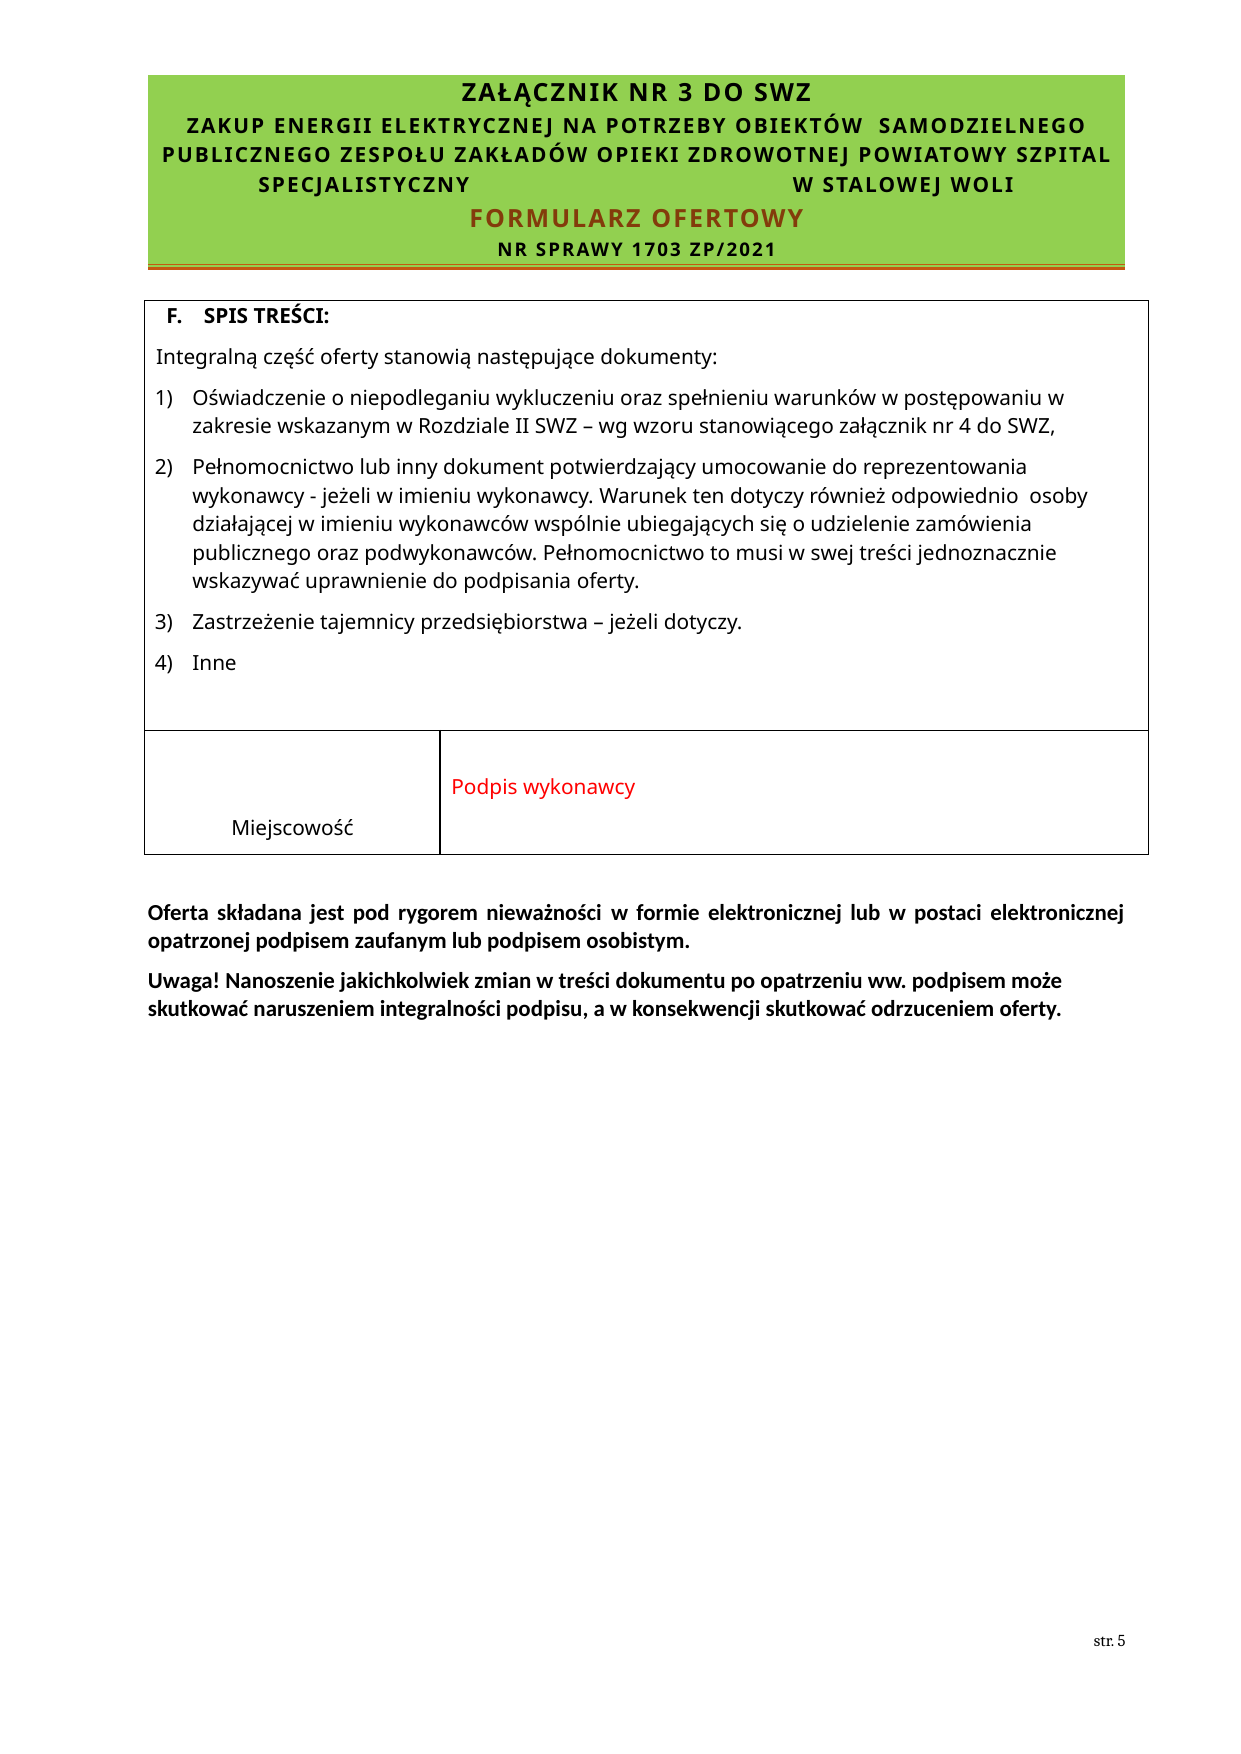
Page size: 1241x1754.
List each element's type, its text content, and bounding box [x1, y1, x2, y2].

text Uwaga! Nanoszenie jakichkolwiek zmian w treści dokumentu po opatrzeniu ww. podpisem może skutkować naruszeniem integralności podpisu, a w konsekwencji skutkować odrzuceniem oferty. [148, 966, 1125, 1022]
table_cell Podpis wykonawcy [441, 731, 1148, 854]
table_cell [145, 301, 1148, 730]
table_cell Miejscowość [145, 731, 439, 854]
text Oferta składana jest pod rygorem nieważności w formie elektronicznej lub w postaci elektronicznej opatrzonej podpisem zaufanym lub podpisem osobistym. [148, 898, 1125, 954]
